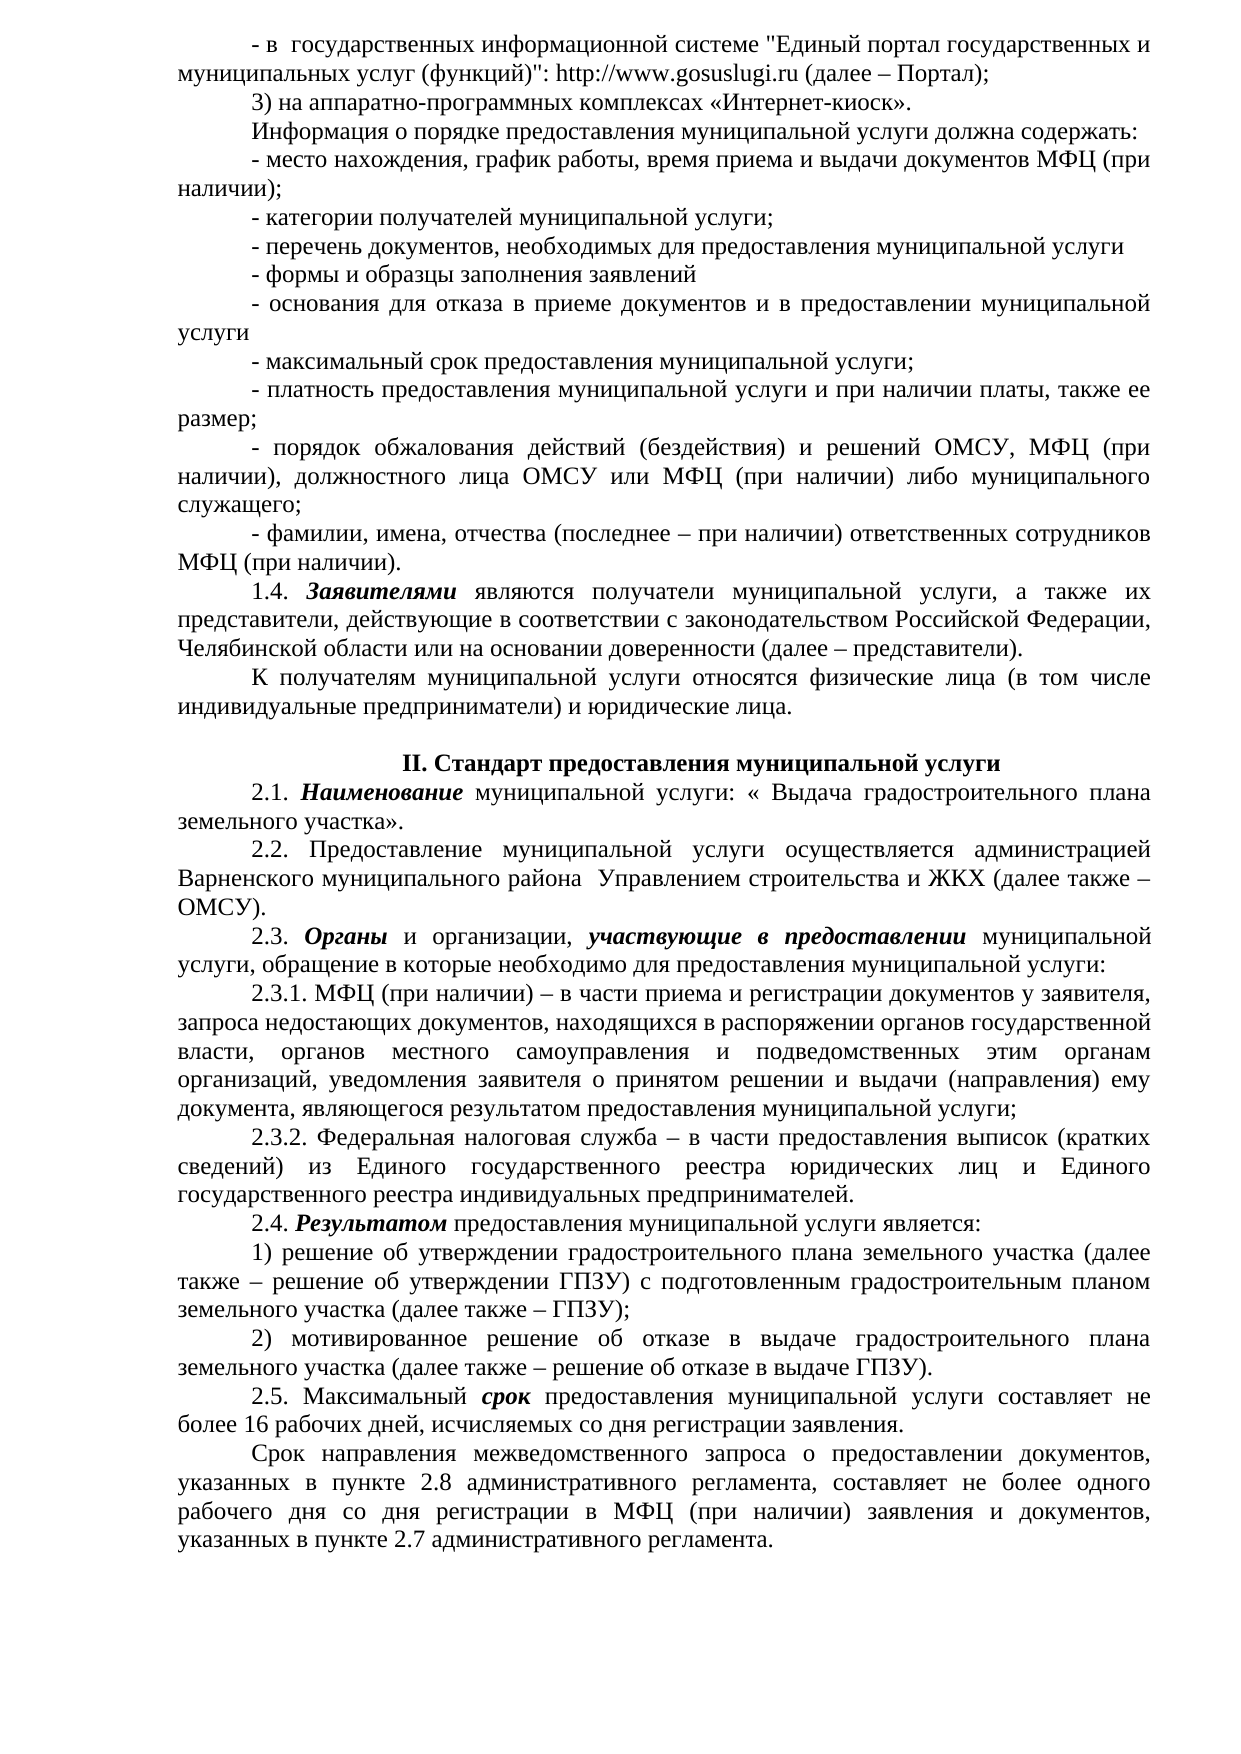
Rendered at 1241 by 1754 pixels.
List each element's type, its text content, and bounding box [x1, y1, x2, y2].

text Информация о порядке предоставления муниципальной услуги должна содержать: [177, 116, 1152, 144]
text 3) на аппаратно-программных комплексах «Интернет-киоск». [177, 87, 1152, 116]
text - категории получателей муниципальной услуги; [177, 202, 1152, 231]
text 1.4. Заявителями являются получатели муниципальной услуги, а также их представители, действующие в соответствии с законодательством Российской Федерации, Челябинской области или на основании доверенности (далее – представители). [177, 576, 1152, 662]
text - порядок обжалования действий (бездействия) и решений ОМСУ, МФЦ (при наличии), должностного лица ОМСУ или МФЦ (при наличии) либо муниципального служащего; [177, 432, 1152, 518]
text - место нахождения, график работы, время приема и выдачи документов МФЦ (при наличии); [177, 144, 1152, 202]
text - перечень документов, необходимых для предоставления муниципальной услуги [177, 231, 1152, 259]
text - формы и образцы заполнения заявлений [177, 259, 1152, 288]
text 2) мотивированное решение об отказе в выдаче градостроительного плана земельного участка (далее также – решение об отказе в выдаче ГПЗУ). [177, 1323, 1152, 1381]
text II. Стандарт предоставления муниципальной услуги [177, 748, 1152, 777]
text Срок направления межведомственного запроса о предоставлении документов, указанных в пункте 2.8 административного регламента, составляет не более одного рабочего дня со дня регистрации в МФЦ (при наличии) заявления и документов, указанных в пункте 2.7 административного регламента. [177, 1438, 1152, 1553]
text - основания для отказа в приеме документов и в предоставлении муниципальной услуги [177, 288, 1152, 346]
text 2.1. Наименование муниципальной услуги: « Выдача градостроительного плана земельного участка». [177, 777, 1152, 834]
text 2.2. Предоставление муниципальной услуги осуществляется администрацией Варненского муниципального района Управлением строительства и ЖКХ (далее также – ОМСУ). [177, 834, 1152, 921]
text 2.3.2. Федеральная налоговая служба – в части предоставления выписок (кратких сведений) из Единого государственного реестра юридических лиц и Единого государственного реестра индивидуальных предпринимателей. [177, 1122, 1152, 1208]
text - фамилии, имена, отчества (последнее – при наличии) ответственных сотрудников МФЦ (при наличии). [177, 518, 1152, 576]
text 2.3. Органы и организации, участвующие в предоставлении муниципальной услуги, обращение в которые необходимо для предоставления муниципальной услуги: [177, 921, 1152, 978]
text 2.4. Результатом предоставления муниципальной услуги является: [177, 1208, 1152, 1237]
text - максимальный срок предоставления муниципальной услуги; [177, 346, 1152, 374]
text К получателям муниципальной услуги относятся физические лица (в том числе индивидуальные предприниматели) и юридические лица. [177, 662, 1152, 719]
text - платность предоставления муниципальной услуги и при наличии платы, также ее размер; [177, 374, 1152, 432]
text 2.3.1. МФЦ (при наличии) – в части приема и регистрации документов у заявителя, запроса недостающих документов, находящихся в распоряжении органов государственной власти, органов местного самоуправления и подведомственных этим органам организаций, уведомления заявителя о принятом решении и выдачи (направления) ему документа, являющегося результатом предоставления муниципальной услуги; [177, 978, 1152, 1122]
text 2.5. Максимальный срок предоставления муниципальной услуги составляет не более 16 рабочих дней, исчисляемых со дня регистрации заявления. [177, 1381, 1152, 1438]
text 1) решение об утверждении градостроительного плана земельного участка (далее также – решение об утверждении ГПЗУ) с подготовленным градостроительным планом земельного участка (далее также – ГПЗУ); [177, 1237, 1152, 1323]
text - в государственных информационной системе "Единый портал государственных и муниципальных услуг (функций)": http://www.gosuslugi.ru (далее – Портал); [177, 29, 1152, 87]
